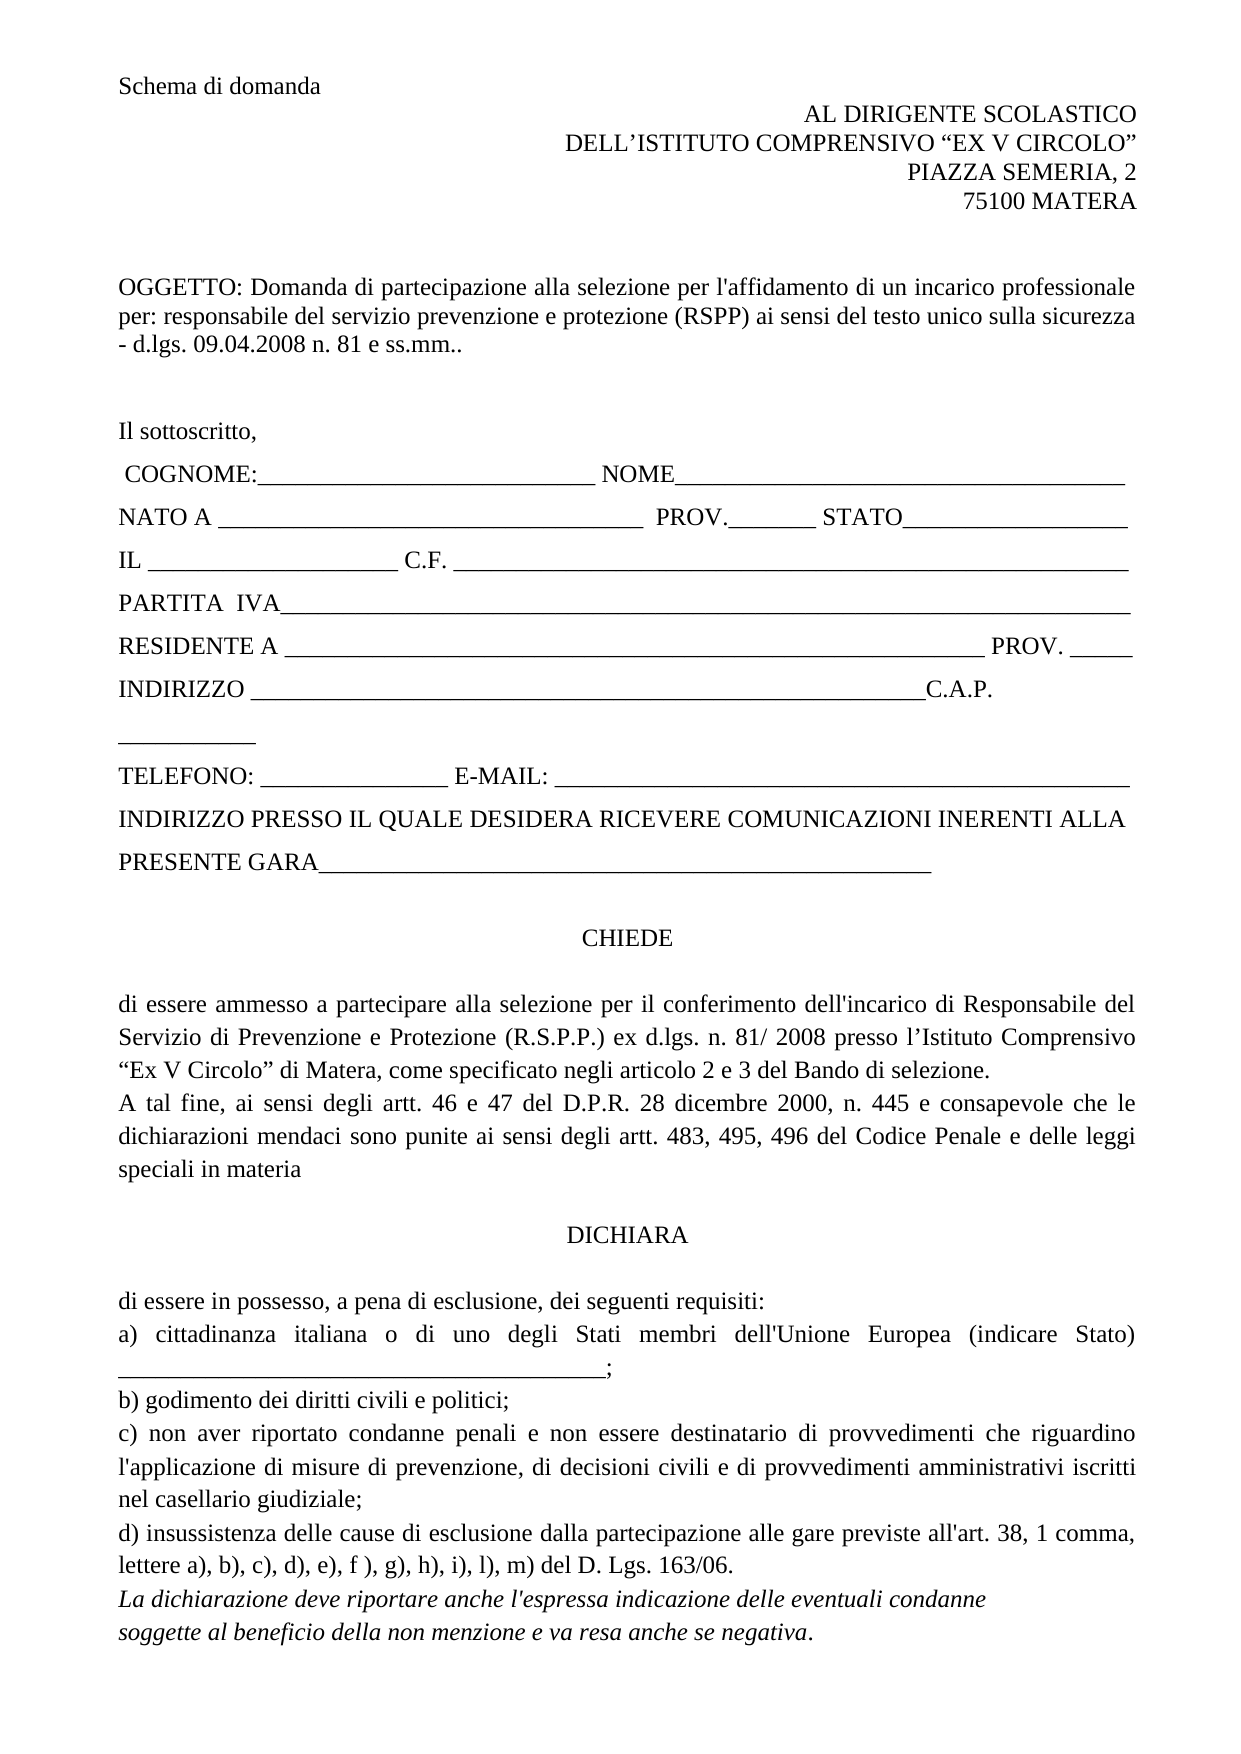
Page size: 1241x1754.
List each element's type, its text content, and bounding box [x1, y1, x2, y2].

text b) godimento dei diritti civili e politici; [118, 1386, 1137, 1414]
text d) insussistenza delle cause di esclusione dalla partecipazione alle gare previste all'art. 38, 1 comma, lettere a), b), c), d), e), f ), g), h), i), l), m) del D. Lgs. 163/06. [118, 1518, 1137, 1579]
text INDIRIZZO PRESSO IL QUALE DESIDERA RICEVERE COMUNICAZIONI INERENTI ALLA PRESENTE GARA_________________________________________________ [118, 804, 1137, 876]
text 75100 MATERA [118, 186, 1137, 214]
text PARTITA IVA____________________________________________________________________ [118, 588, 1137, 617]
text di essere in possesso, a pena di esclusione, dei seguenti requisiti: [118, 1286, 1137, 1315]
text di essere ammesso a partecipare alla selezione per il conferimento dell'incarico di Responsabile del Servizio di Prevenzione e Protezione (R.S.P.P.) ex d.lgs. n. 81/ 2008 presso l’Istituto Comprensivo “Ex V Circolo” di Matera, come specificato negli articolo 2 e 3 del Bando di selezione. [118, 989, 1137, 1084]
text A tal fine, ai sensi degli artt. 46 e 47 del D.P.R. 28 dicembre 2000, n. 445 e consapevole che le dichiarazioni mendaci sono punite ai sensi degli artt. 483, 495, 496 del Codice Penale e delle leggi speciali in materia [118, 1088, 1137, 1183]
text DICHIARA [118, 1220, 1137, 1249]
text c) non aver riportato condanne penali e non essere destinatario di provvedimenti che riguardino l'applicazione di misure di prevenzione, di decisioni civili e di provvedimenti amministrativi iscritti nel casellario giudiziale; [118, 1418, 1137, 1513]
text a) cittadinanza italiana o di uno degli Stati membri dell'Unione Europea (indicare Stato) _______________________________________; [118, 1319, 1137, 1381]
text La dichiarazione deve riportare anche l'espressa indicazione delle eventuali condanne [118, 1584, 1137, 1612]
text soggette al beneficio della non menzione e va resa anche se negativa. [118, 1617, 1137, 1645]
text PIAZZA SEMERIA, 2 [118, 157, 1137, 186]
text CHIEDE [118, 923, 1137, 952]
text OGGETTO: Domanda di partecipazione alla selezione per l'affidamento di un incarico professionale per: responsabile del servizio prevenzione e protezione (RSPP) ai sensi del testo unico sulla sicurezza - d.lgs. 09.04.2008 n. 81 e ss.mm.. [118, 272, 1137, 358]
text COGNOME:___________________________ NOME____________________________________ [118, 459, 1137, 488]
text Schema di domanda [118, 71, 1137, 99]
text RESIDENTE A ________________________________________________________ PROV. _____ [118, 631, 1137, 660]
text AL DIRIGENTE SCOLASTICO [118, 99, 1137, 128]
text DELL’ISTITUTO COMPRENSIVO “EX V CIRCOLO” [118, 128, 1137, 157]
text Il sottoscritto, [118, 416, 1137, 444]
text TELEFONO: _______________ E-MAIL: ______________________________________________ [118, 761, 1137, 789]
text NATO A __________________________________ PROV._______ STATO__________________ IL ____________________ C.F. ______________________________________________________ [118, 502, 1137, 574]
text INDIRIZZO ______________________________________________________C.A.P. ___________ [118, 674, 1137, 746]
